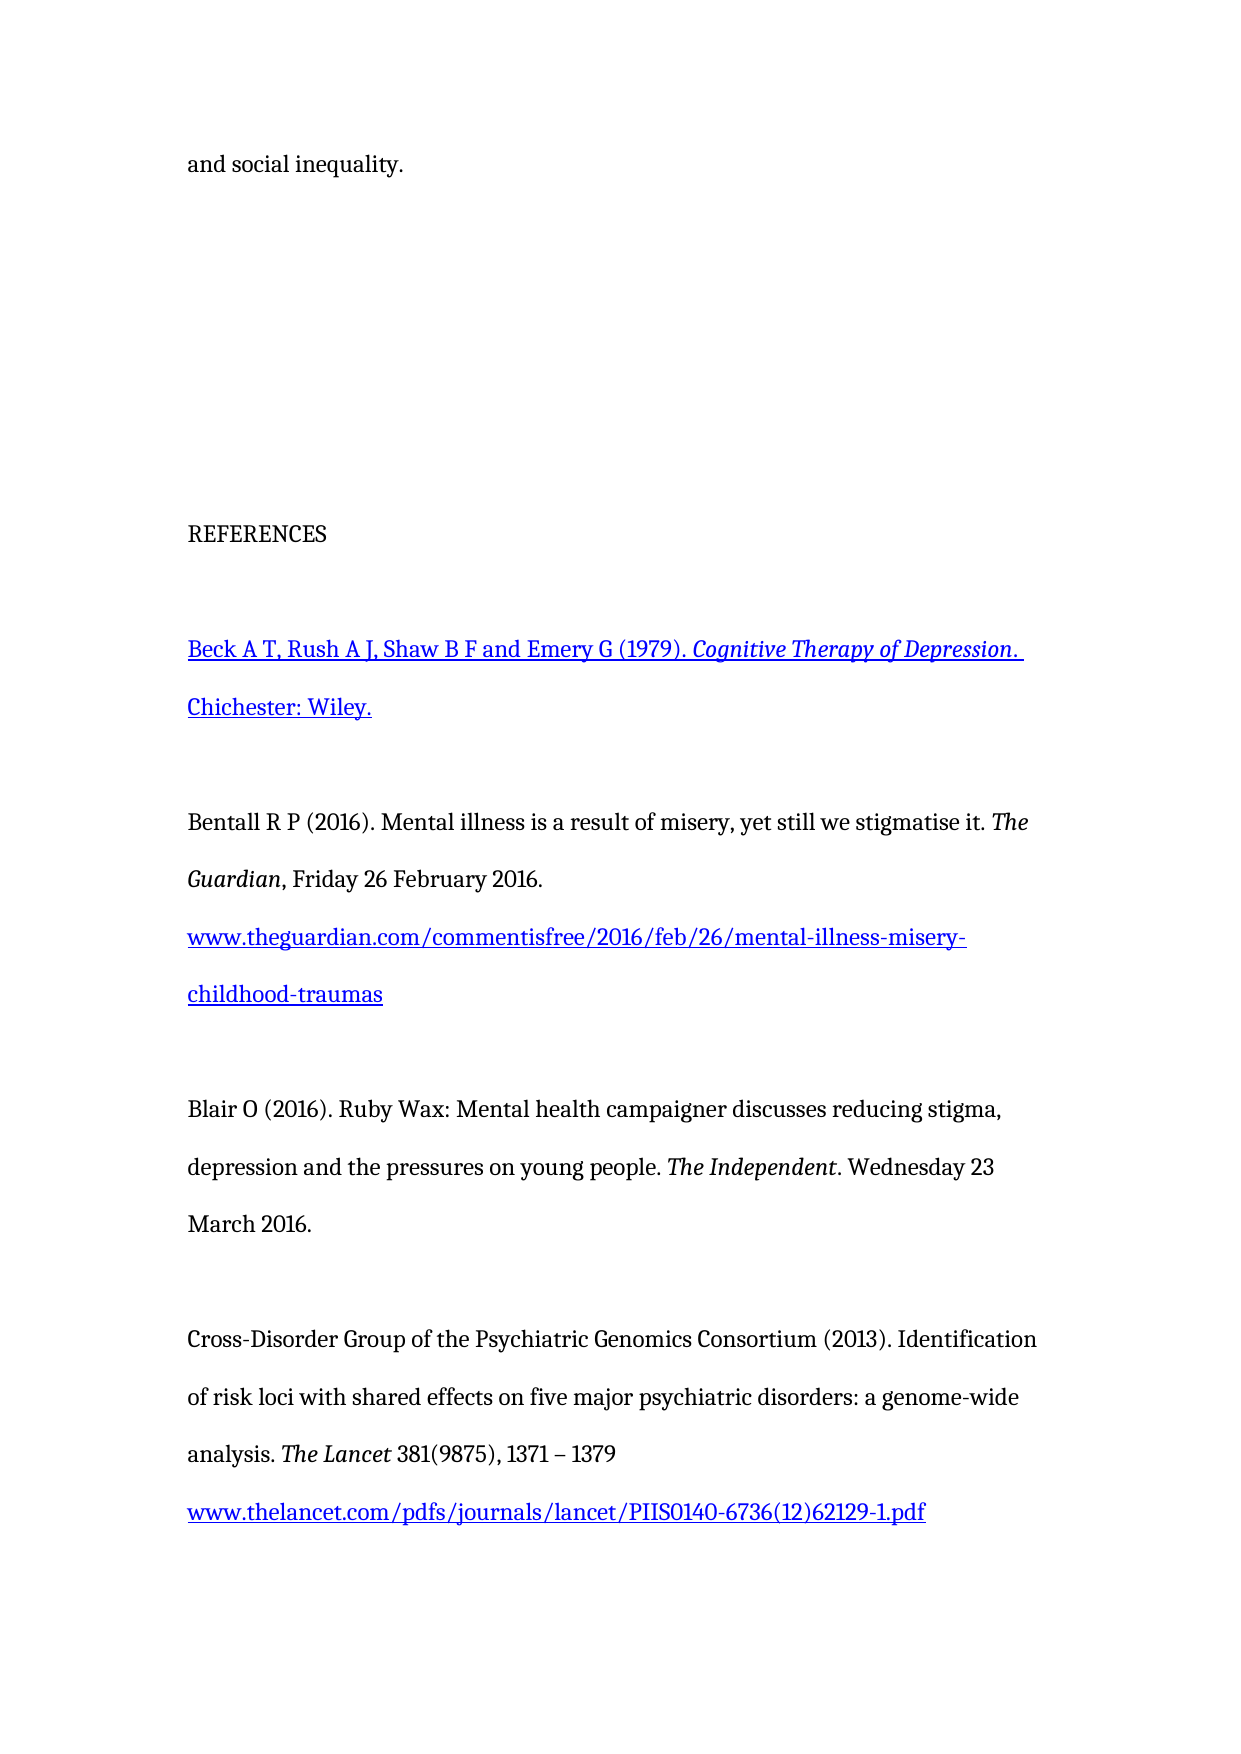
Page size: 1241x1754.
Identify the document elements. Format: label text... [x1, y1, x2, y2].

text REFERENCES [187, 520, 1053, 549]
text Bentall R P (2016). Mental illness is a result of misery, yet still we stigmatise it. The Guardian, Friday 26 February 2016. www.theguardian.com/commentisfree/2016/feb/26/mental-illness-misery-childhood-traumas [187, 807, 1053, 1009]
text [187, 150, 1053, 179]
text Blair O (2016). Ruby Wax: Mental health campaigner discusses reducing stigma, depression and the pressures on young people. The Independent. Wednesday 23 March 2016. [187, 1095, 1053, 1239]
text Cross-Disorder Group of the Psychiatric Genomics Consortium (2013). Identification of risk loci with shared effects on five major psychiatric disorders: a genome-wide analysis. The Lancet 381(9875), 1371 – 1379 www.thelancet.com/pdfs/journals/lancet/PIIS0140-6736(12)62129-1.pdf [187, 1325, 1053, 1526]
text Beck A T, Rush A J, Shaw B F and Emery G (1979). Cognitive Therapy of Depression. Chichester: Wiley. [187, 635, 1053, 721]
